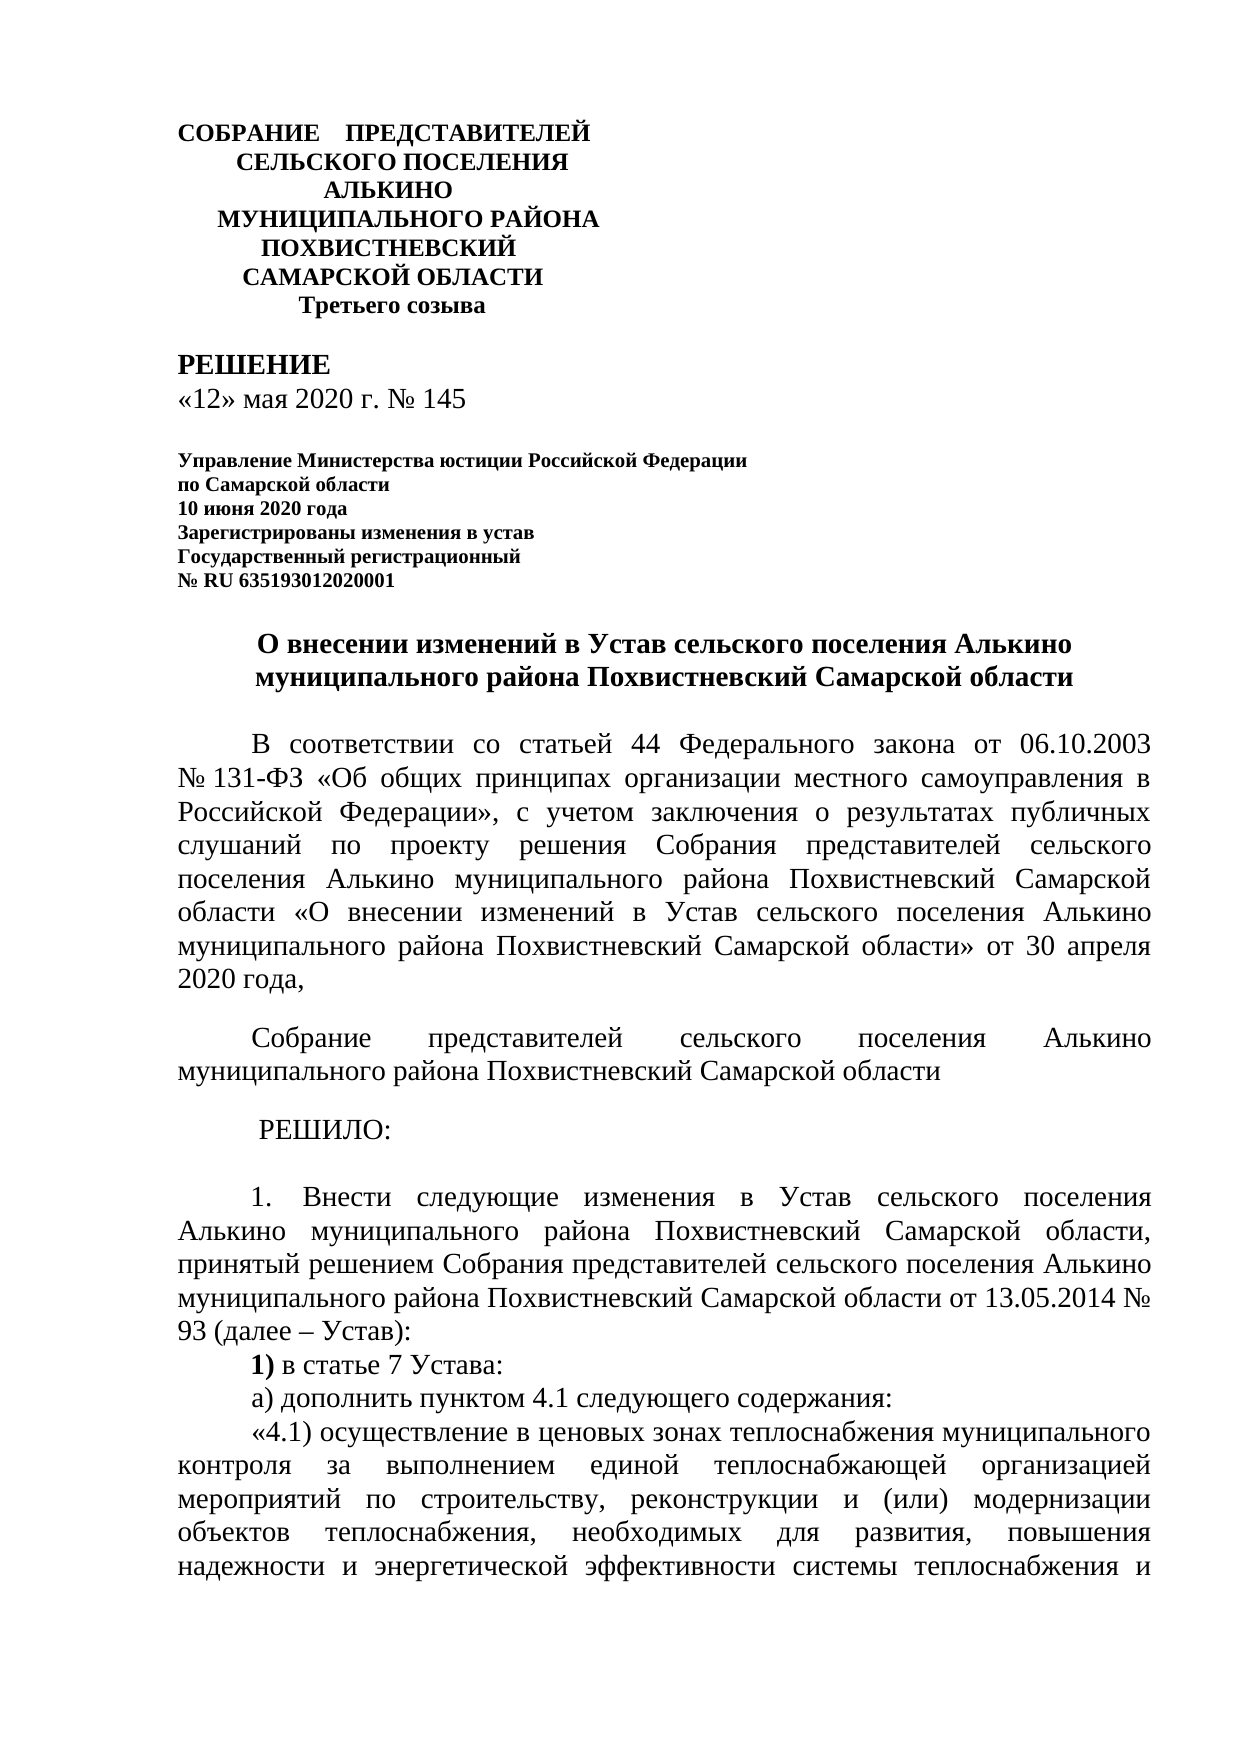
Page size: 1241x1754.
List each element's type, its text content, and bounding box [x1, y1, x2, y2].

text В соответствии со статьей 44 Федерального закона от 06.10.2003 № 131-ФЗ «Об общих принципах организации местного самоуправления в Российской Федерации», с учетом заключения о результатах публичных слушаний по проекту решения Собрания представителей сельского поселения Алькино муниципального района Похвистневский Самарской области «О внесении изменений в Устав сельского поселения Алькино муниципального района Похвистневский Самарской области» от 30 апреля 2020 года, [177, 727, 1152, 995]
text № RU 635193012020001 [177, 568, 1152, 592]
text СОБРАНИЕ ПРЕДСТАВИТЕЛЕЙ [177, 118, 1152, 147]
text РЕШИЛО: [177, 1112, 1152, 1146]
text Зарегистрированы изменения в устав [177, 520, 1152, 544]
text ПОХВИСТНЕВСКИЙ [177, 233, 1152, 262]
text 1) в статье 7 Устава: [177, 1347, 1152, 1380]
text Государственный регистрационный [177, 544, 1152, 568]
text по Самарской области [177, 472, 1152, 496]
text О внесении изменений в Устав сельского поселения Алькино муниципального района Похвистневский Самарской области [177, 626, 1152, 693]
text Управление Министерства юстиции Российской Федерации [177, 448, 1152, 472]
text 10 июня 2020 года [177, 496, 1152, 520]
text АЛЬКИНО [177, 176, 1152, 204]
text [177, 1414, 1152, 1582]
text «12» мая 2020 г. № 145 [177, 381, 1152, 414]
text МУНИЦИПАЛЬНОГО РАЙОНА [177, 204, 1152, 233]
list Внести следующие изменения в Устав сельского поселения Алькино муниципального района Похвистневский Самарской области, принятый решением Собрания представителей сельского поселения Алькино муниципального района Похвистневский Самарской области от 13.05.2014 № 93 (далее – Устав): [177, 1179, 1152, 1347]
text Третьего созыва [177, 291, 1152, 319]
text САМАРСКОЙ ОБЛАСТИ [177, 262, 1152, 291]
text а) дополнить пунктом 4.1 следующего содержания: [177, 1380, 1152, 1414]
text СЕЛЬСКОГО ПОСЕЛЕНИЯ [177, 147, 1152, 176]
text Собрание представителей сельского поселения Алькино муниципального района Похвистневский Самарской области [177, 1020, 1152, 1087]
text РЕШЕНИЕ [177, 319, 1152, 381]
